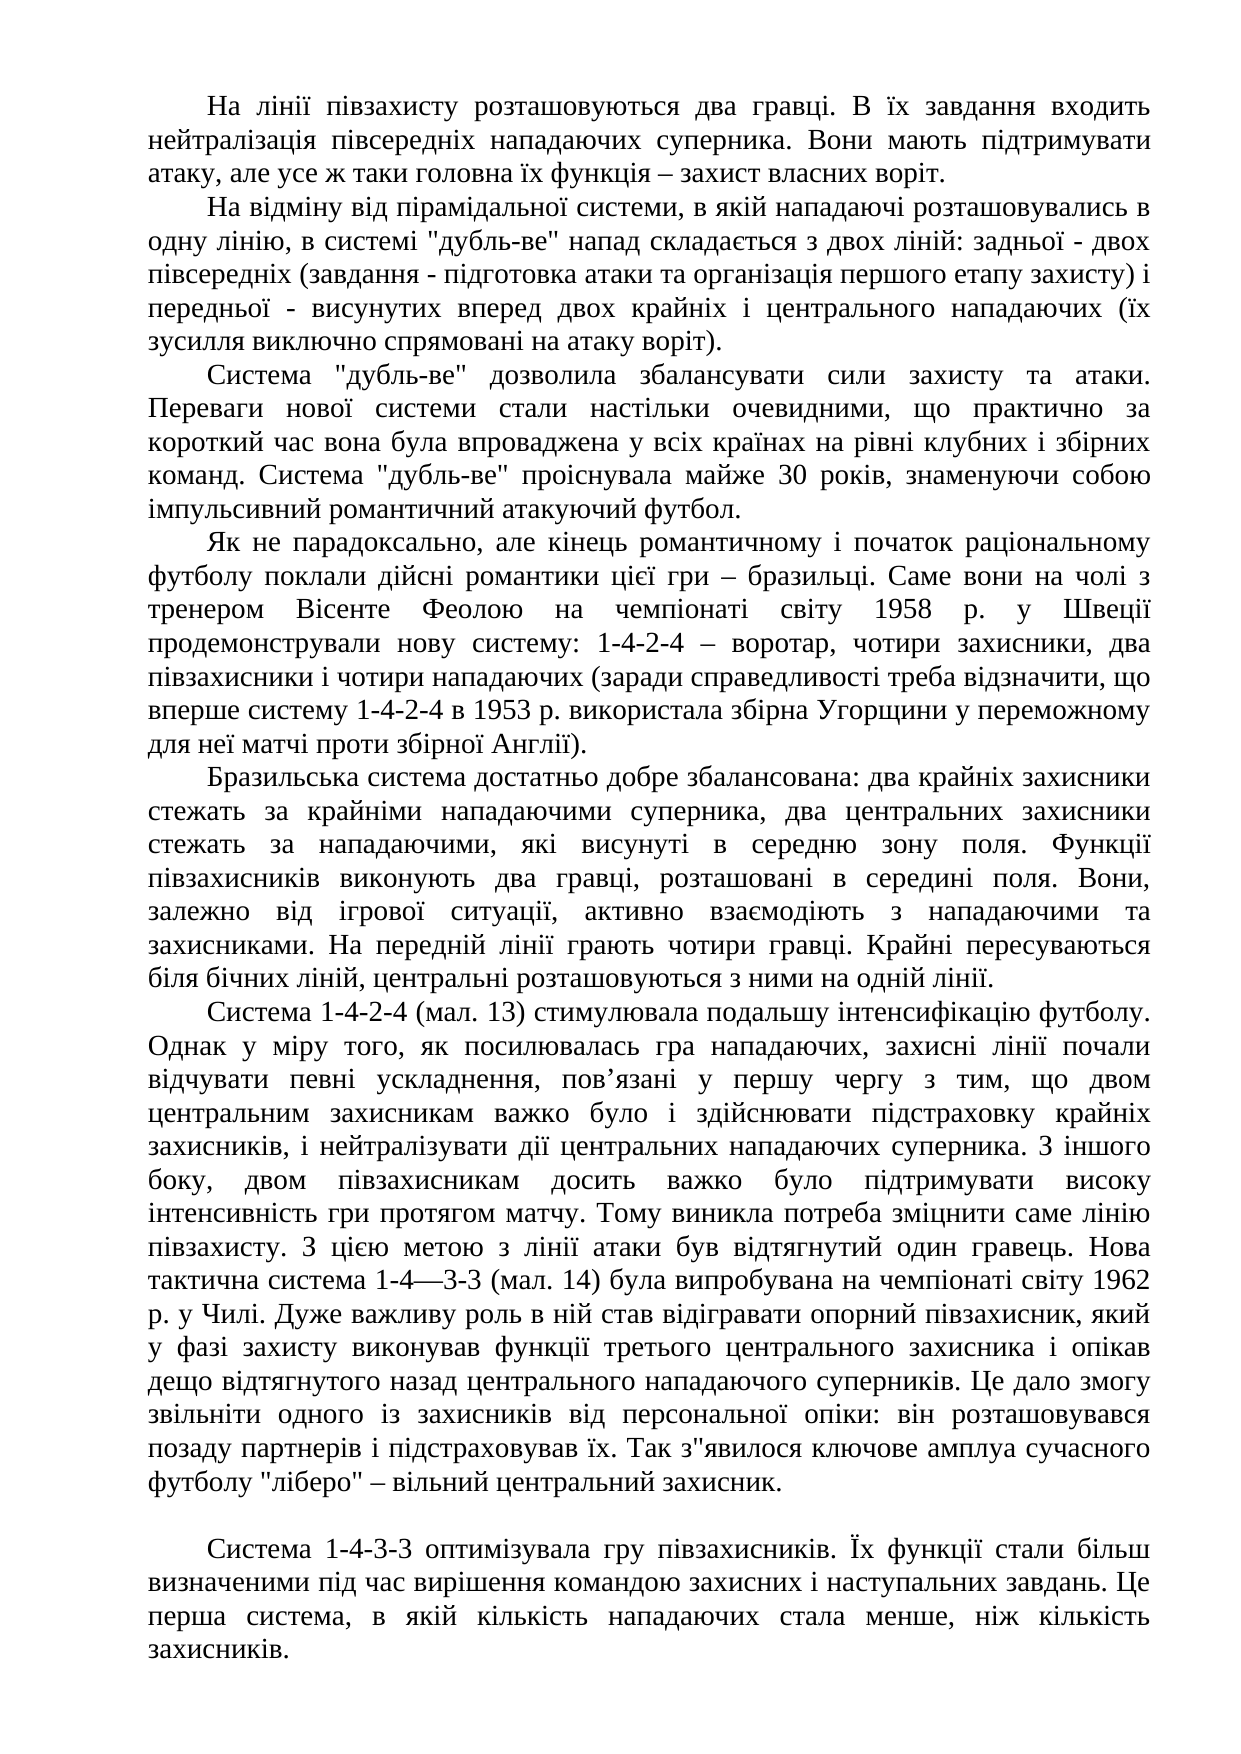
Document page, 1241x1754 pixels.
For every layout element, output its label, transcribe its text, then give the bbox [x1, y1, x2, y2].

text Система 1-4-3-3 оптимізувала гру півзахисників. Їх функції стали більш визначеними під час вирішення командою захисних і наступальних завдань. Це перша система, в якій кількість нападаючих стала менше, ніж кількість захисників. [148, 1531, 1152, 1665]
text Система 1-4-2-4 (мал. 13) стимулювала подальшу інтенсифікацію футболу. Однак у міру того, як посилювалась гра нападаючих, захисні лінії почали відчувати певні ускладнення, пов’язані у першу чергу з тим, що двом центральним захисникам важко було і здійснювати підстраховку крайніх захисників, і нейтралізувати дії центральних нападаючих суперника. З іншого боку, двом півзахисникам досить важко було підтримувати високу інтенсивність гри протягом матчу. Тому виникла потреба зміцнити саме лінію півзахисту. З цією метою з лінії атаки був відтягнутий один гравець. Нова тактична система 1-4—3-3 (мал. 14) була випробувана на чемпіонаті світу 1962 р. у Чилі. Дуже важливу роль в ній став відігравати опорний півзахисник, який у фазі захисту виконував функції третього центрального захисника і опікав дещо відтягнутого назад центрального нападаючого суперників. Це дало змогу звільніти одного із захисників від персональної опіки: він розташовувався позаду партнерів і підстраховував їх. Так з"явилося ключове амплуа сучасного футболу "ліберо" – вільний центральний захисник. [148, 994, 1152, 1497]
text На лінії півзахисту розташовуються два гравці. В їх завдання входить нейтралізація півсередніх нападаючих суперника. Вони мають підтримувати атаку, але усе ж таки головна їх функція – захист власних воріт. [148, 88, 1152, 189]
text Бразильська система достатньо добре збалансована: два крайніх захисники стежать за крайніми нападаючими суперника, два центральних захисники стежать за нападаючими, які висунуті в середню зону поля. Функції півзахисників виконують два гравці, розташовані в середині поля. Вони, залежно від ігрової ситуації, активно взаємодіють з нападаючими та захисниками. На передній лінії грають чотири гравці. Крайні пересуваються біля бічних ліній, центральні розташовуються з ними на одній лінії. [148, 759, 1152, 994]
text Система "дубль-ве" дозволила збалансувати сили захисту та атаки. Переваги нової системи стали настільки очевидними, що практично за короткий час вона була впроваджена у всіх країнах на рівні клубних і збірних команд. Система "дубль-ве" проіснувала майже 30 років, знаменуючи собою імпульсивний романтичний атакуючий футбол. [148, 357, 1152, 524]
text Як не парадоксально, але кінець романтичному і початок раціональному футболу поклали дійсні романтики цієї гри – бразильці. Саме вони на чолі з тренером Вісенте Феолою на чемпіонаті світу 1958 р. у Швеції продемонстрували нову систему: 1-4-2-4 – воротар, чотири захисники, два півзахисники і чотири нападаючих (заради справедливості треба відзначити, що вперше систему 1-4-2-4 в 1953 р. використала збірна Угорщини у переможному для неї матчі проти збірної Англії). [148, 524, 1152, 759]
text На відміну від пірамідальної системи, в якій нападаючі розташовувались в одну лінію, в системі "дубль-ве" напад складається з двох ліній: задньої - двох півсередніх (завдання - підготовка атаки та організація першого етапу захисту) і передньої - висунутих вперед двох крайніх і центрального нападаючих (їх зусилля виключно спрямовані на атаку воріт). [148, 189, 1152, 357]
